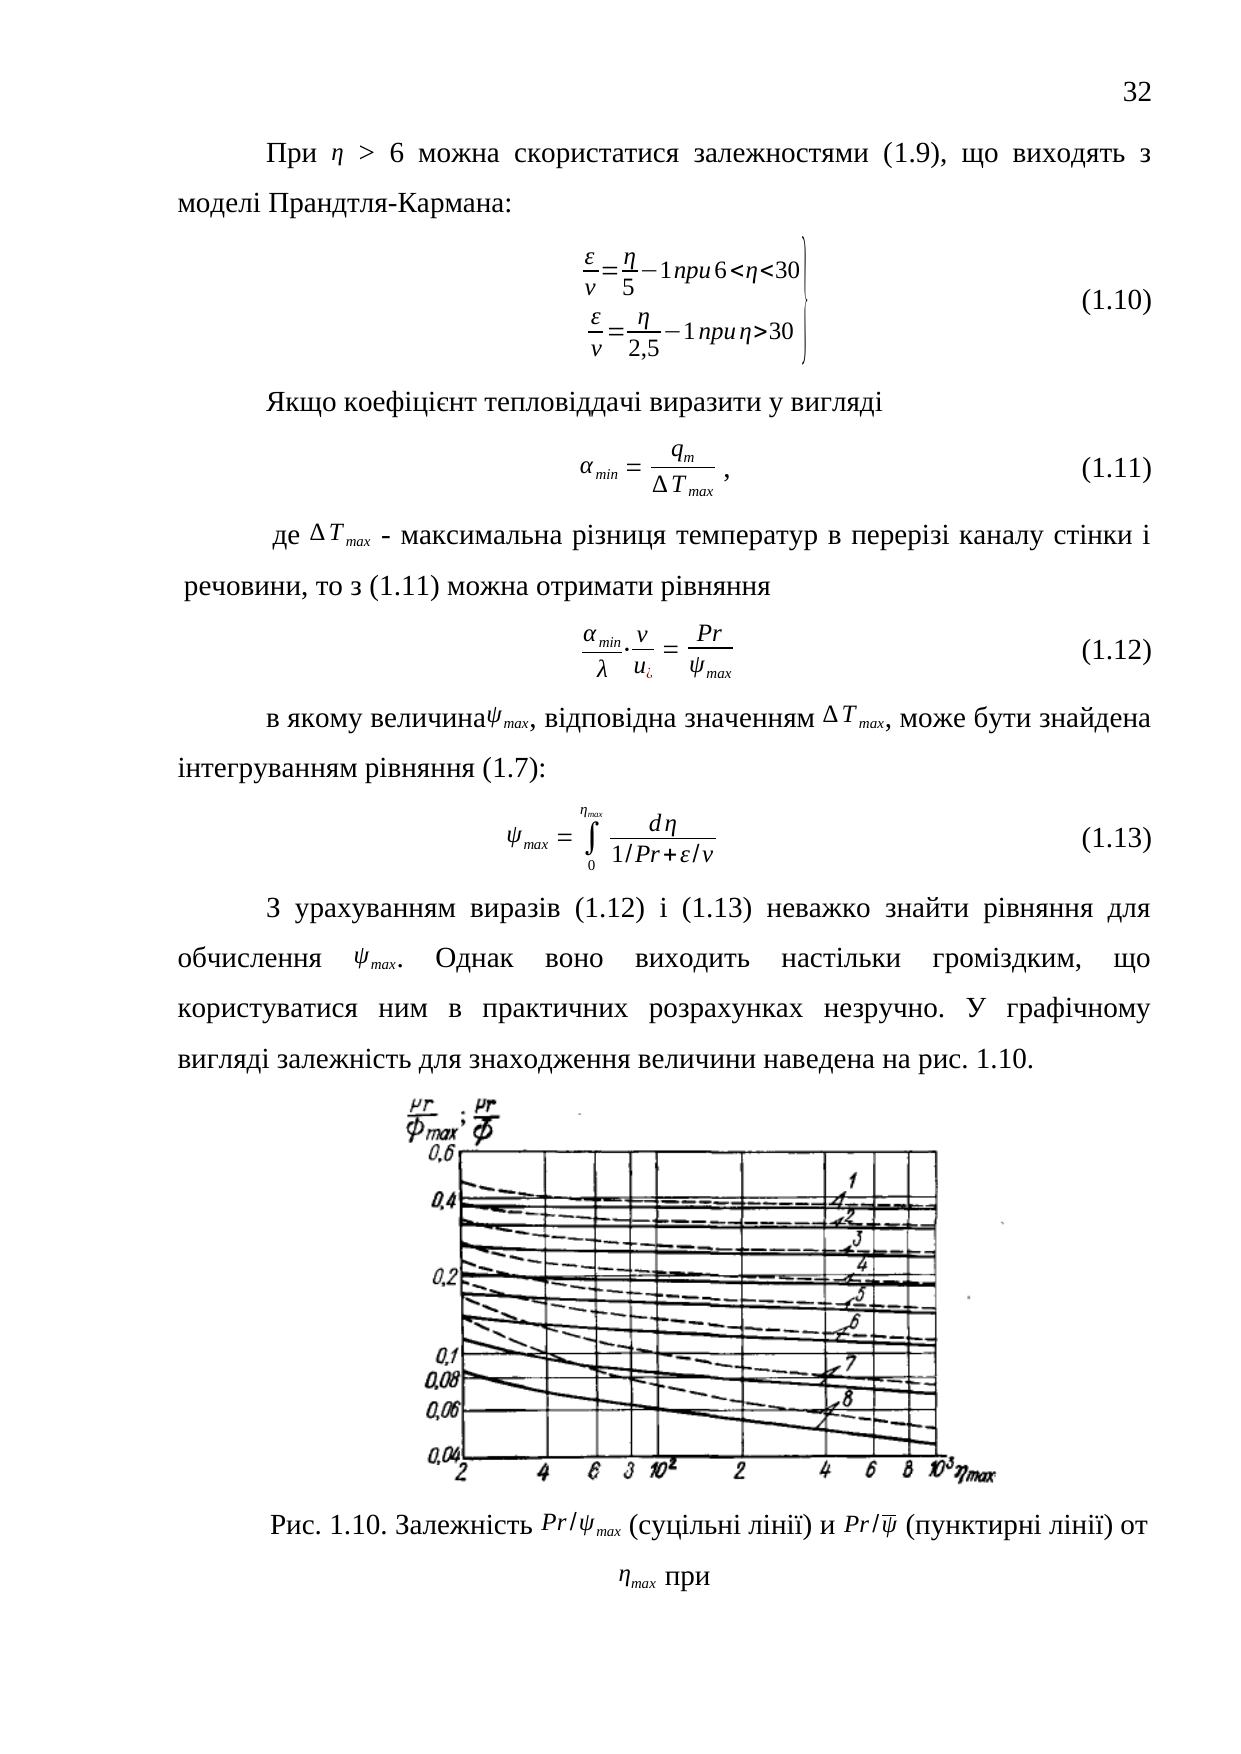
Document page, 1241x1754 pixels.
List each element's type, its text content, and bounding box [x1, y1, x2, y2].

text де - максимальна різниця температур в перерізі каналу стінки і речовини, то з (1.11) можна отримати рівняння [184, 517, 1152, 601]
text ∙ = (1.12) [177, 618, 1152, 683]
text Якщо коефіцієнт тепловіддачі виразити у вигляді [177, 384, 1152, 417]
text = , (1.11) [177, 434, 1152, 501]
text = (1.13) [177, 800, 1152, 873]
text (1.10) [177, 236, 1152, 367]
picture [401, 1091, 1017, 1494]
text Рис. 1.10. Залежність (суцільні лінії) и (пунктирні лінії) от при [177, 1507, 1152, 1594]
text в якому величина, відповідна значенням , може бути знайдена інтегруванням рівняння (1.7): [177, 700, 1152, 783]
text При > 6 можна скористатися залежностями (1.9), що виходять з моделі Прандтля-Кармана: [177, 135, 1152, 219]
text З урахуванням виразів (1.12) і (1.13) неважко знайти рівняння для обчислення . Однак воно виходить настільки громіздким, що користуватися ним в практичних розрахунках незручно. У графічному вигляді залежність для знаходження величини наведена на рис. 1.10. [177, 890, 1152, 1074]
